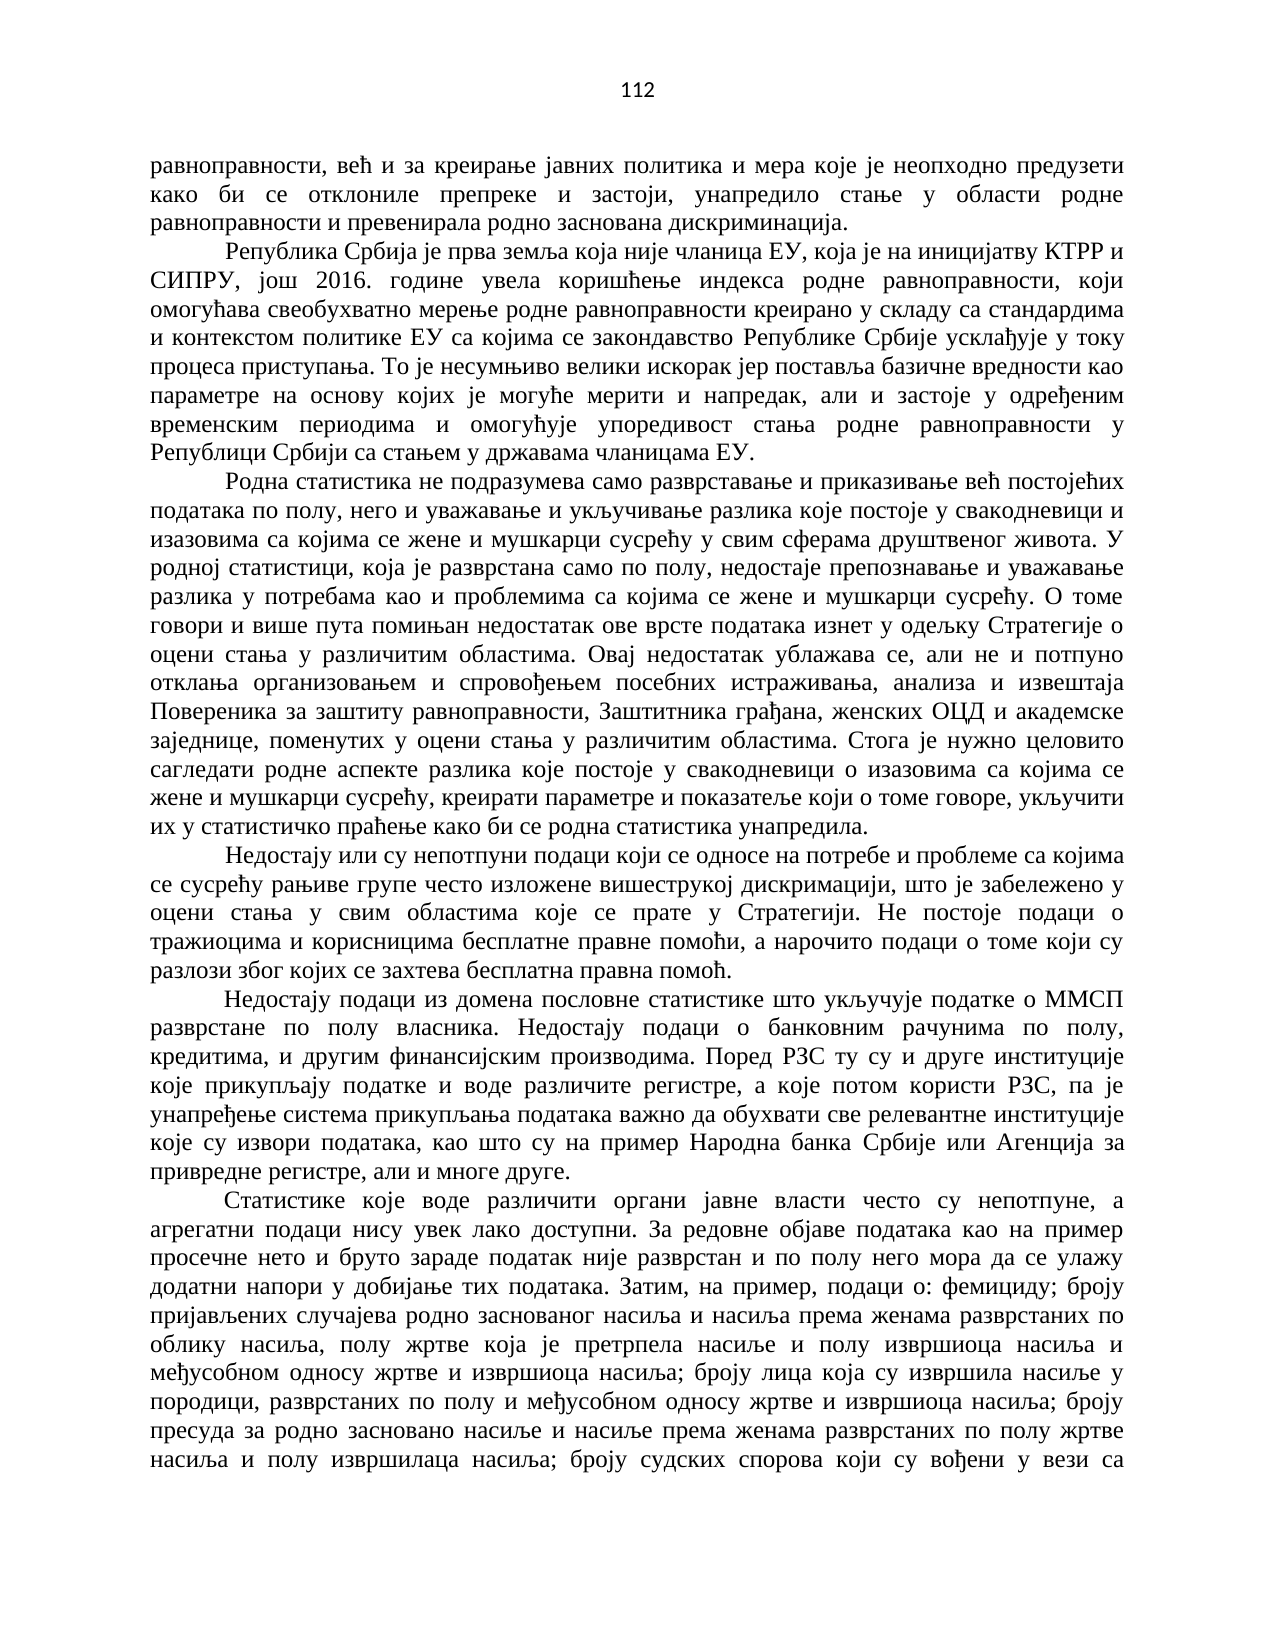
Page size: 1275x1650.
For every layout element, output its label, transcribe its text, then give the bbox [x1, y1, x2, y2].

text Република Србија је прва земља која није чланица ЕУ, која је на иницијатву КТРР и СИПРУ, још 2016. године увела коришћење индекса родне равноправности, који омогућава свеобухватно мерење родне равноправности креирано у складу са стандардима и контекстом политике ЕУ са којима се закондавство Републике Србије усклађује у току процеса приступања. То је несумњиво велики искорак јер поставља базичне вредности као параметре на основу којих је могуће мерити и напредак, али и застоје у одређеним временским периодима и омогућује упоредивост стања родне равноправности у Републици Србији са стањем у државама чланицама ЕУ. [150, 236, 1125, 466]
text Недостају или су непотпуни подаци који се односе на потребе и проблеме са којима се сусрећу рањиве групе често изложене вишеструкој дискримацији, што је забележено у оцени стања у свим областима које се прате у Стратегији. Не постоје подаци о тражиоцима и корисницима бесплатне правне помоћи, а нарочито подаци о томе који су разлози због којих се захтева бесплатна правна помоћ. [150, 840, 1125, 984]
text Недостају подаци из домена пословне статистике што укључује податке о ММСП разврстане по полу власника. Недостају подаци о банковним рачунима по полу, кредитима, и другим финансијским производима. Поред РЗС ту су и друге институције које прикупљају податке и воде различите регистре, а које потом користи РЗС, па је унапређење система прикупљања података важно да обухвати све релевантне институције које су извори података, као што су на пример Народна банка Србије или Агенција за привредне регистре, али и многе друге. [150, 984, 1125, 1185]
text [150, 1185, 1125, 1472]
text Родна статистика не подразумева само разврставање и приказивање већ постојећих података по полу, него и уважавање и укључивање разлика које постоје у свакодневици и изазовима са којима се жене и мушкарци сусрећу у свим сферама друштвеног живота. У родној статистици, која је разврстана само по полу, недостаје препознавање и уважавање разлика у потребама као и проблемима са којима се жене и мушкарци сусрећу. О томе говори и више пута помињан недостатак ове врсте података изнет у одељку Стратегије о оцени стања у различитим областима. Овај недостатак ублажава се, али не и потпуно отклања организовањем и спровођењем посебних истраживања, анализа и извештаја Повереника за заштиту равноправности, Заштитника грађана, женских ОЦД и академске заједнице, поменутих у оцени стања у различитим областима. Стога је нужно целовито сагледати родне аспекте разлика које постоје у свакодневици о изазовима са којима се жене и мушкарци сусрећу, креирати параметре и показатеље који о томе говоре, укључити их у статистичко праћење како би се родна статистика унапредила. [150, 466, 1125, 840]
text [150, 150, 1125, 236]
